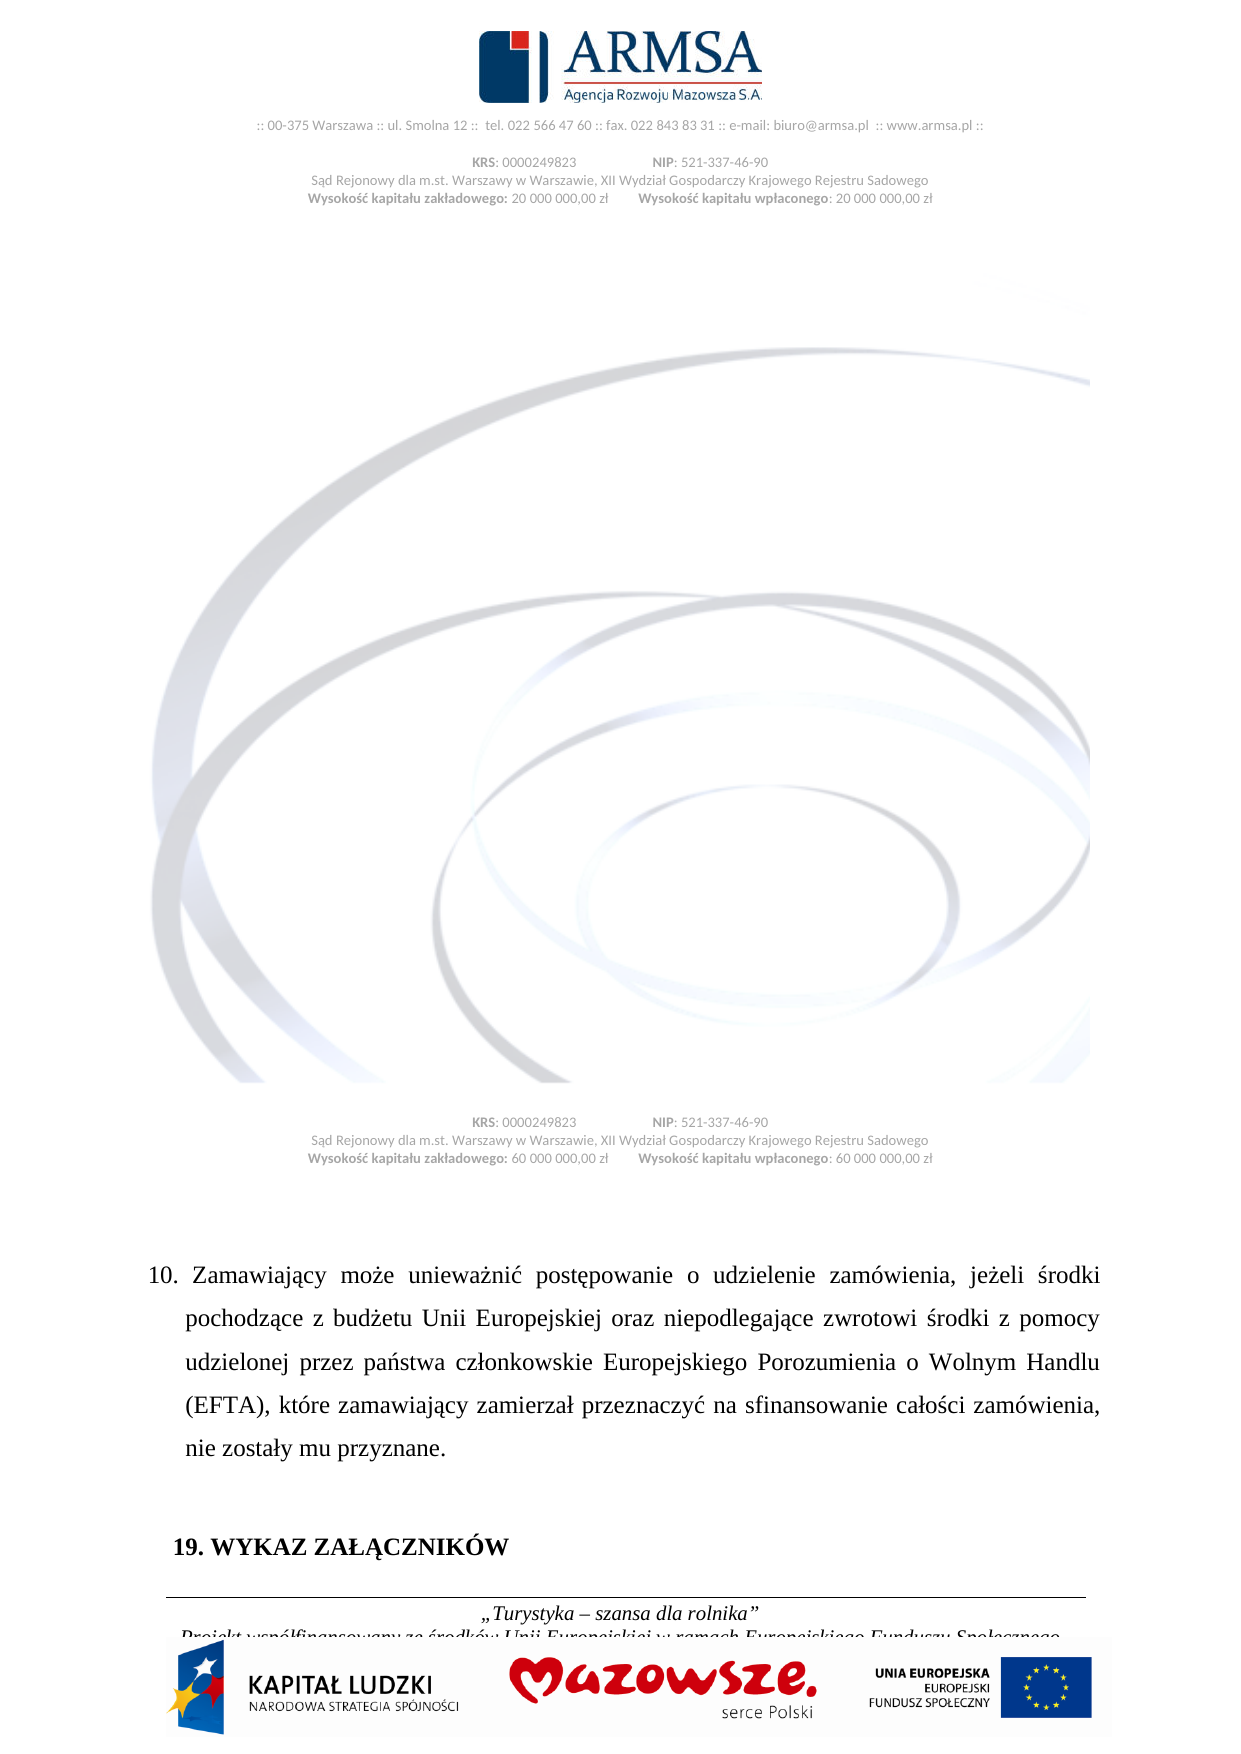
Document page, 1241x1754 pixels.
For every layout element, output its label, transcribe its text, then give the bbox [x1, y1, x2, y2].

picture [166, 1637, 1112, 1737]
text 19. WYKAZ ZAŁĄCZNIKÓW [148, 1532, 1092, 1560]
text 10. Zamawiający może unieważnić postępowanie o udzielenie zamówienia, jeżeli środki pochodzące z budżetu Unii Europejskiej oraz niepodlegające zwrotowi środki z pomocy udzielonej przez państwa członkowskie Europejskiego Porozumienia o Wolnym Handlu (EFTA), które zamawiający zamierzał przeznaczyć na sfinansowanie całości zamówienia, nie zostały mu przyznane. [148, 1260, 1101, 1462]
picture [479, 31, 762, 103]
